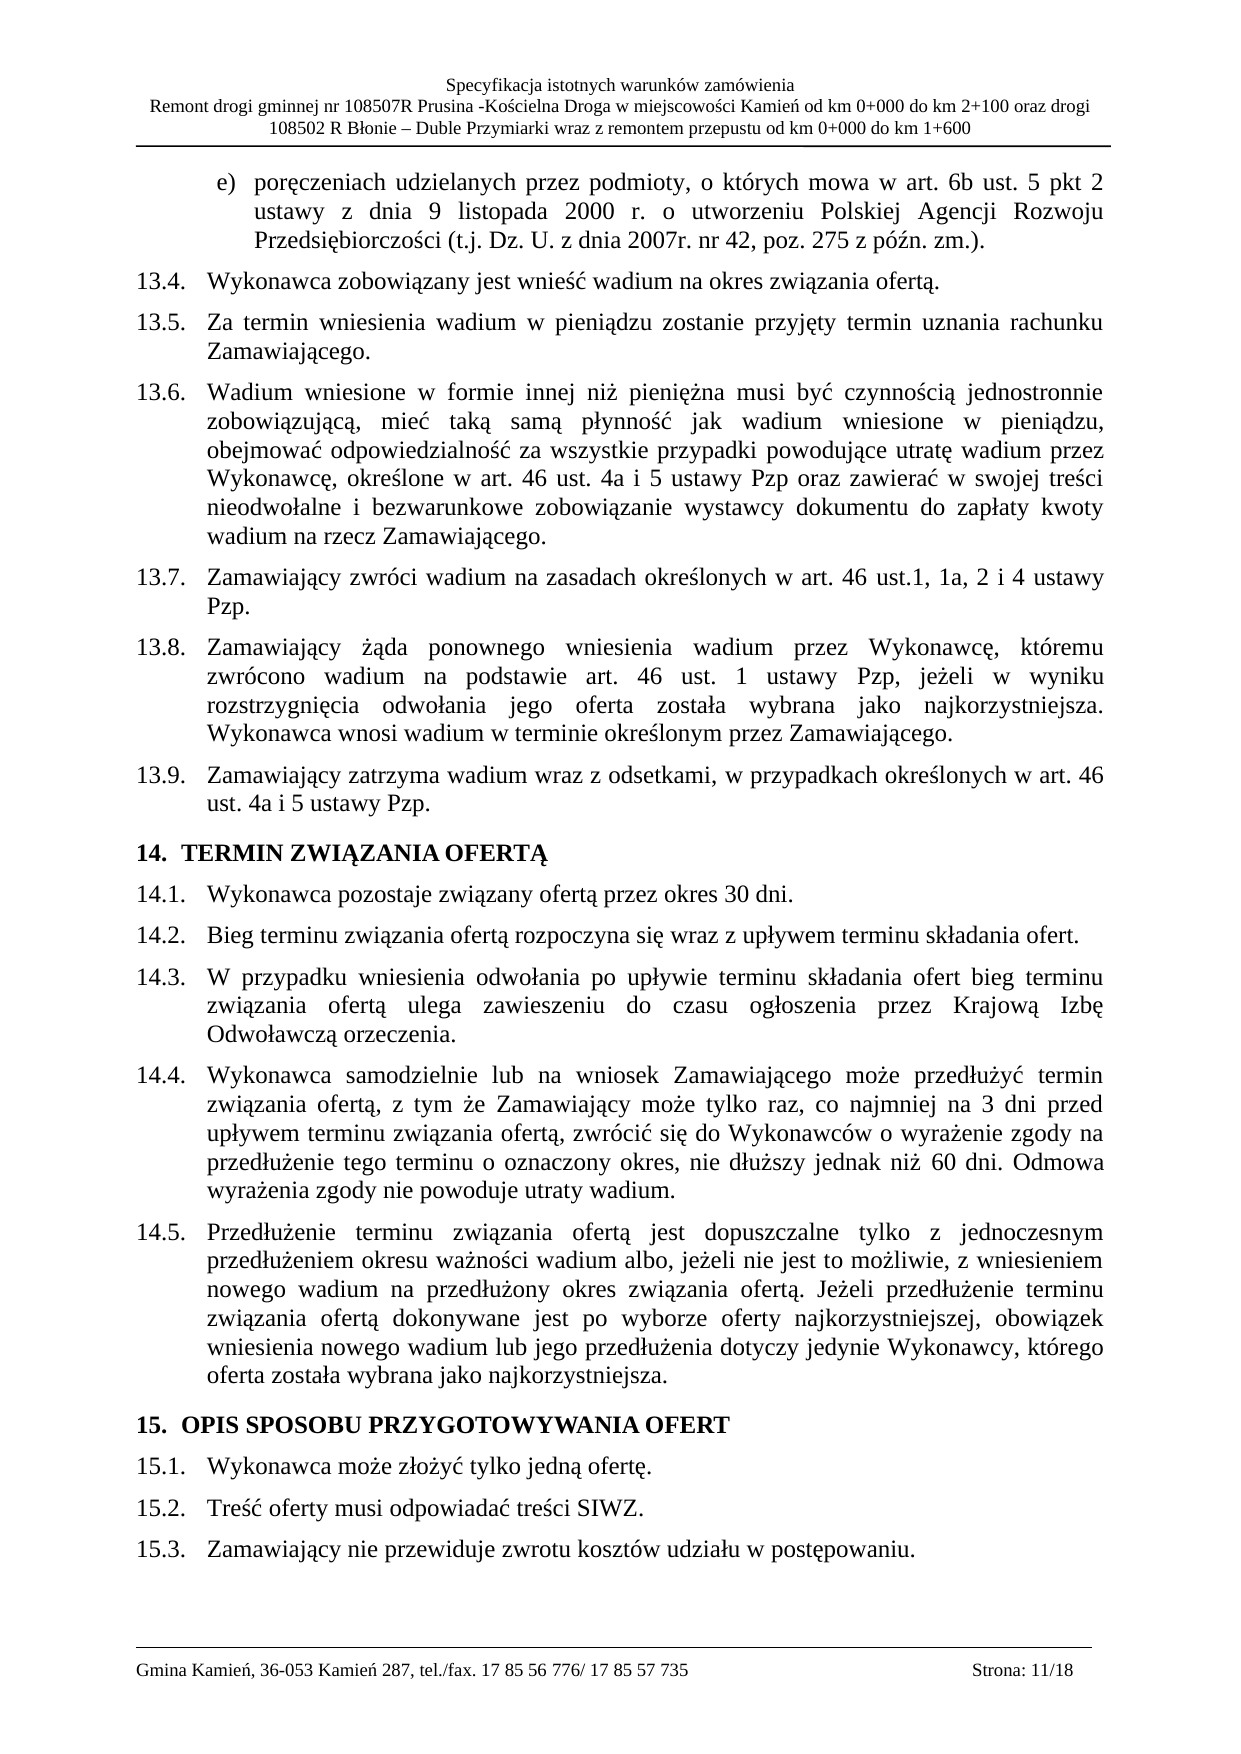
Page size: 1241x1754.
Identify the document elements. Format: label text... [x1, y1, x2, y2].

subtitle Termin związania ofertą [136, 838, 1104, 867]
subtitle Wykonawca samodzielnie lub na wniosek Zamawiającego może przedłużyć termin związania ofertą, z tym że Zamawiający może tylko raz, co najmniej na 3 dni przed upływem terminu związania ofertą, zwrócić się do Wykonawców o wyrażenie zgody na przedłużenie tego terminu o oznaczony okres, nie dłuższy jednak niż 60 dni. Odmowa wyrażenia zgody nie powoduje utraty wadium. [136, 1061, 1104, 1204]
subtitle Zamawiający nie przewiduje zwrotu kosztów udziału w postępowaniu. [136, 1534, 1104, 1563]
subtitle Zamawiający zatrzyma wadium wraz z odsetkami, w przypadkach określonych w art. 46 ust. 4a i 5 ustawy Pzp. [136, 760, 1104, 817]
subtitle Wykonawca może złożyć tylko jedną ofertę. [136, 1451, 1104, 1480]
subtitle Bieg terminu związania ofertą rozpoczyna się wraz z upływem terminu składania ofert. [136, 921, 1104, 949]
subtitle Opis sposobu przygotowywania ofert [136, 1410, 1104, 1439]
subtitle Zamawiający żąda ponownego wniesienia wadium przez Wykonawcę, któremu zwrócono wadium na podstawie art. 46 ust. 1 ustawy Pzp, jeżeli w wyniku rozstrzygnięcia odwołania jego oferta została wybrana jako najkorzystniejsza. Wykonawca wnosi wadium w terminie określonym przez Zamawiającego. [136, 632, 1104, 747]
subtitle poręczeniach udzielanych przez podmioty, o których mowa w art. 6b ust. 5 pkt 2 ustawy z dnia 9 listopada 2000 r. o utworzeniu Polskiej Agencji Rozwoju Przedsiębiorczości (t.j. Dz. U. z dnia 2007r. nr 42, poz. 275 z późn. zm.). [216, 167, 1104, 253]
subtitle Wykonawca zobowiązany jest wnieść wadium na okres związania ofertą. [136, 266, 1104, 295]
subtitle Wykonawca pozostaje związany ofertą przez okres 30 dni. [136, 879, 1104, 908]
subtitle Wadium wniesione w formie innej niż pieniężna musi być czynnością jednostronnie zobowiązującą, mieć taką samą płynność jak wadium wniesione w pieniądzu, obejmować odpowiedzialność za wszystkie przypadki powodujące utratę wadium przez Wykonawcę, określone w art. 46 ust. 4a i 5 ustawy Pzp oraz zawierać w swojej treści nieodwołalne i bezwarunkowe zobowiązanie wystawcy dokumentu do zapłaty kwoty wadium na rzecz Zamawiającego. [136, 377, 1104, 550]
subtitle Zamawiający zwróci wadium na zasadach określonych w art. 46 ust.1, 1a, 2 i 4 ustawy Pzp. [136, 562, 1104, 620]
subtitle Treść oferty musi odpowiadać treści SIWZ. [136, 1493, 1104, 1521]
subtitle W przypadku wniesienia odwołania po upływie terminu składania ofert bieg terminu związania ofertą ulega zawieszeniu do czasu ogłoszenia przez Krajową Izbę Odwoławczą orzeczenia. [136, 962, 1104, 1048]
subtitle Za termin wniesienia wadium w pieniądzu zostanie przyjęty termin uznania rachunku Zamawiającego. [136, 307, 1104, 365]
subtitle Przedłużenie terminu związania ofertą jest dopuszczalne tylko z jednoczesnym przedłużeniem okresu ważności wadium albo, jeżeli nie jest to możliwie, z wniesieniem nowego wadium na przedłużony okres związania ofertą. Jeżeli przedłużenie terminu związania ofertą dokonywane jest po wyborze oferty najkorzystniejszej, obowiązek wniesienia nowego wadium lub jego przedłużenia dotyczy jedynie Wykonawcy, którego oferta została wybrana jako najkorzystniejsza. [136, 1217, 1104, 1389]
